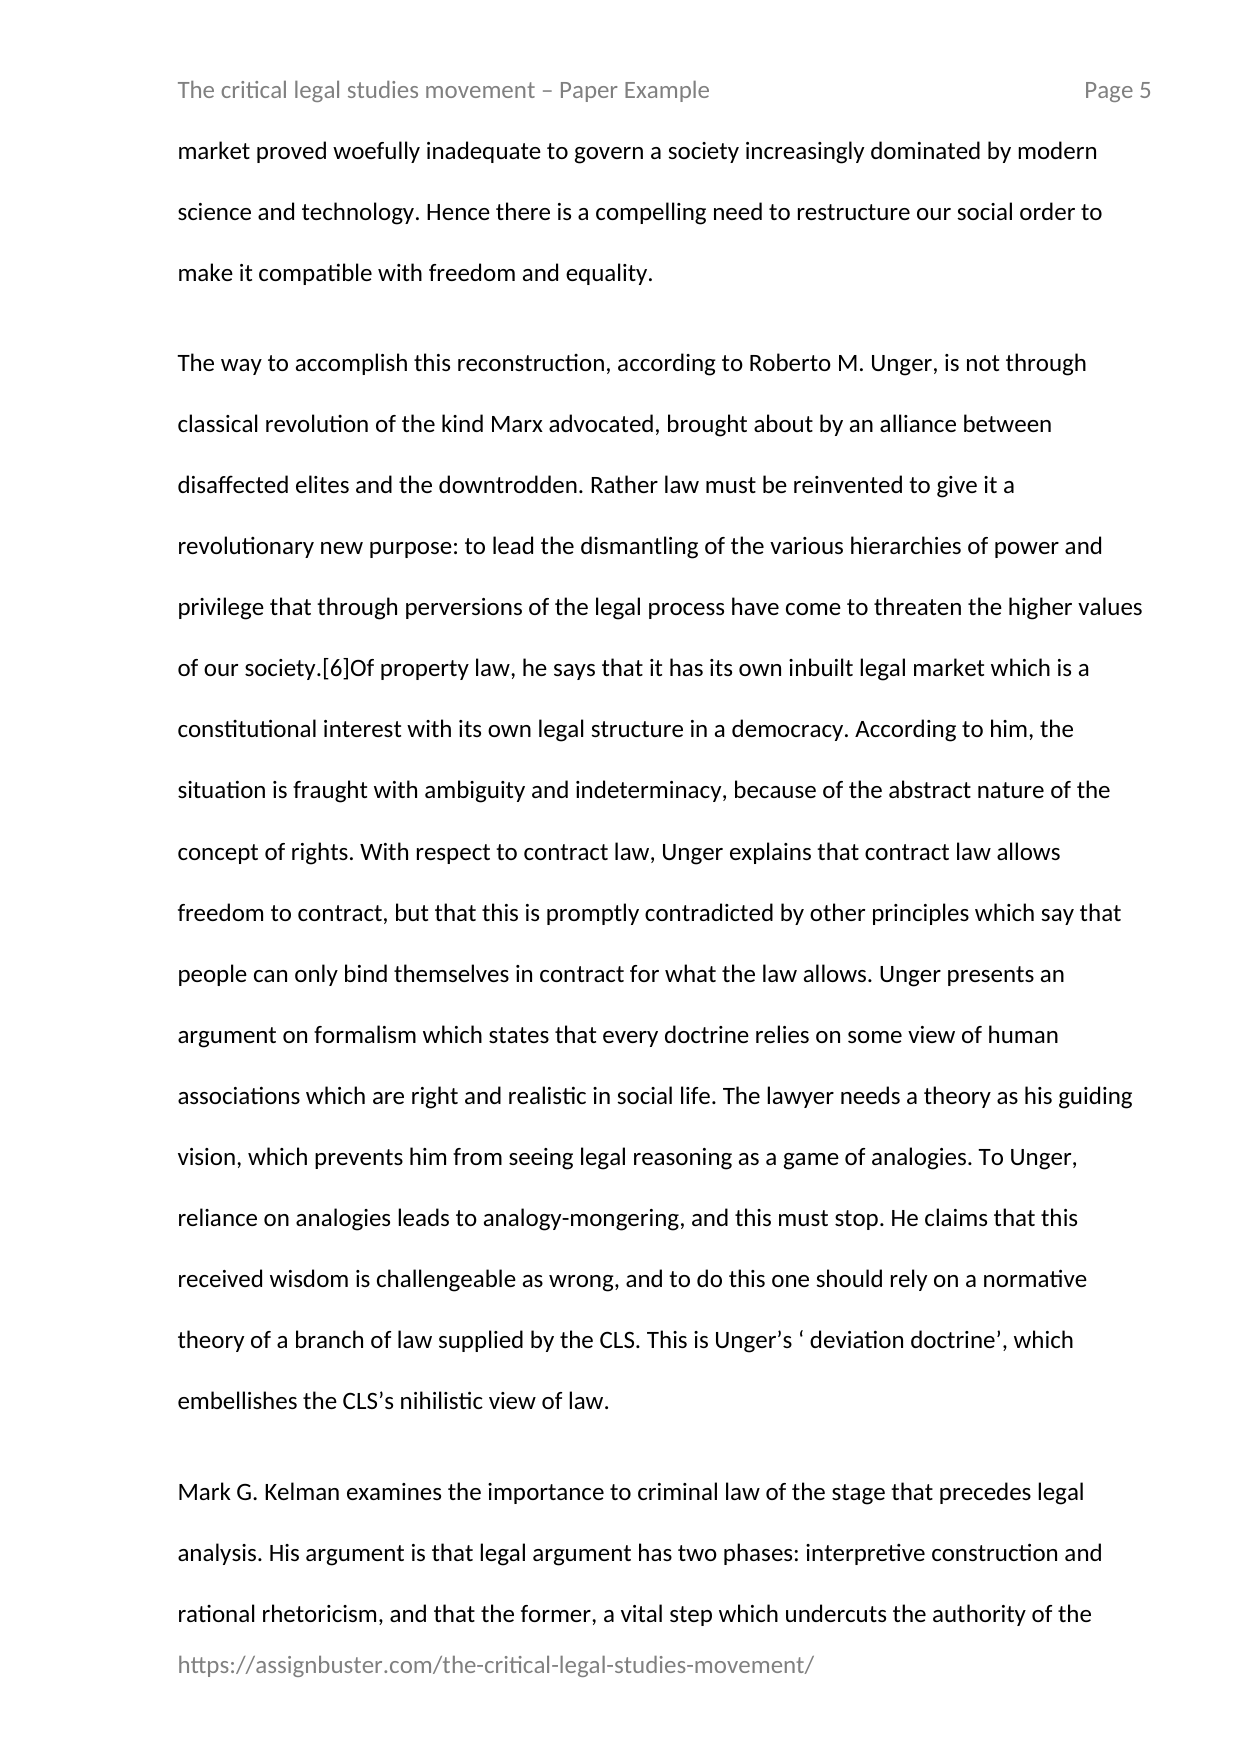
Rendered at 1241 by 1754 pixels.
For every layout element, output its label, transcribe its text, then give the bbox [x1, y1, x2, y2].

text The way to accomplish this reconstruction, according to Roberto M. Unger, is not through classical revolution of the kind Marx advocated, brought about by an alliance between disaffected elites and the downtrodden. Rather law must be reinvented to give it a revolutionary new purpose: to lead the dismantling of the various hierarchies of power and privilege that through perversions of the legal process have come to threaten the higher values of our society.[6]Of property law, he says that it has its own inbuilt legal market which is a constitutional interest with its own legal structure in a democracy. According to him, the situation is fraught with ambiguity and indeterminacy, because of the abstract nature of the concept of rights. With respect to contract law, Unger explains that contract law allows freedom to contract, but that this is promptly contradicted by other principles which say that people can only bind themselves in contract for what the law allows. Unger presents an argument on formalism which states that every doctrine relies on some view of human associations which are right and realistic in social life. The lawyer needs a theory as his guiding vision, which prevents him from seeing legal reasoning as a game of analogies. To Unger, reliance on analogies leads to analogy-mongering, and this must stop. He claims that this received wisdom is challengeable as wrong, and to do this one should rely on a normative theory of a branch of law supplied by the CLS. This is Unger’s ‘ deviation doctrine’, which embellishes the CLS’s nihilistic view of law. [177, 347, 1152, 1416]
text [177, 1476, 1152, 1628]
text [177, 135, 1152, 287]
